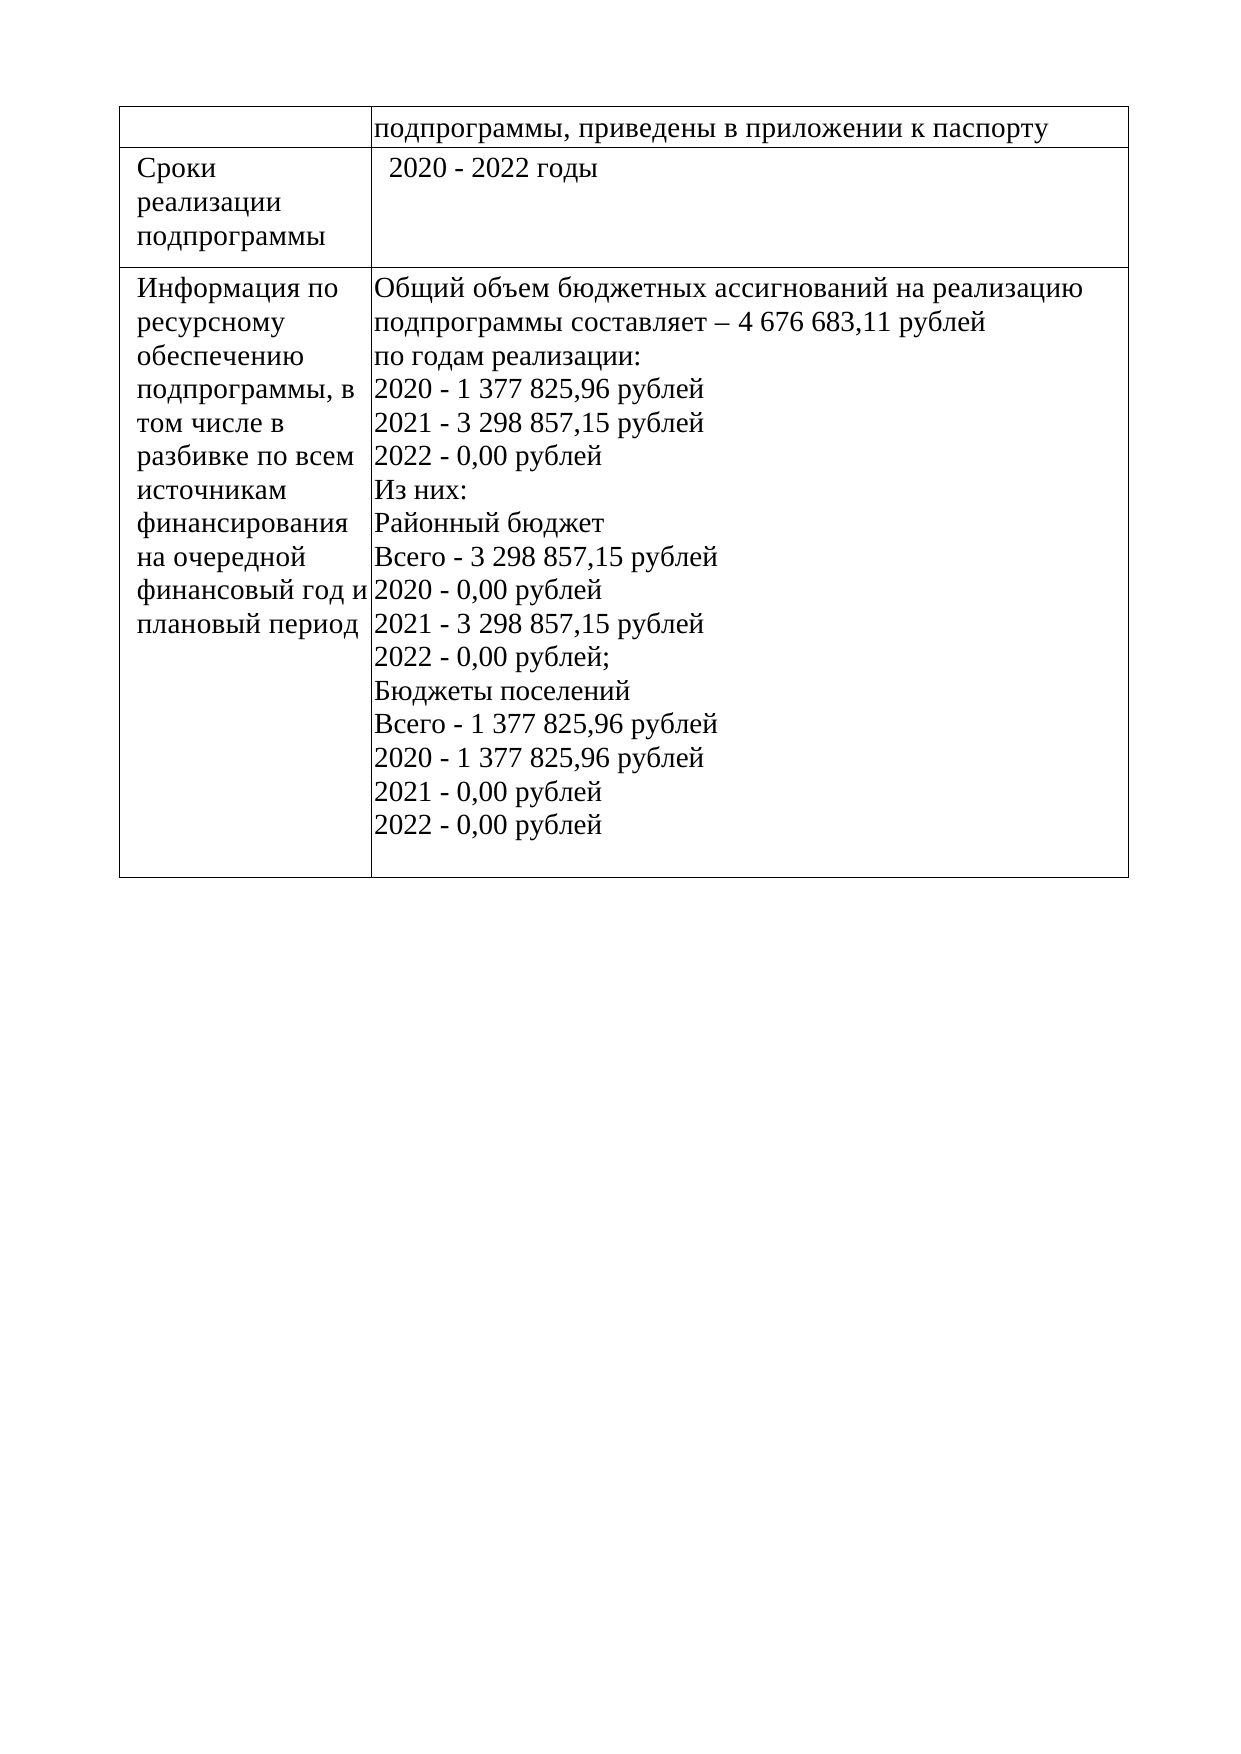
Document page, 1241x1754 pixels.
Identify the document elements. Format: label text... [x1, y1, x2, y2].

table_cell Общий объем бюджетных ассигнований на реализацию подпрограммы составляет – 4 676 683,11 рублей по годам реализации: 2020 - 1 377 825,96 рублей 2021 - 3 298 857,15 рублей 2022 - 0,00 рублей Из них: Районный бюджет Всего - 3 298 857,15 рублей 2020 - 0,00 рублей 2021 - 3 298 857,15 рублей 2022 - 0,00 рублей; Бюджеты поселений Всего - 1 377 825,96 рублей 2020 - 1 377 825,96 рублей 2021 - 0,00 рублей 2022 - 0,00 рублей [372, 268, 1128, 877]
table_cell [120, 107, 371, 147]
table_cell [372, 107, 1128, 147]
table_cell Сроки реализации подпрограммы [120, 148, 371, 267]
table_cell Информация по ресурсному обеспечению подпрограммы, в том числе в разбивке по всем источникам финансирования на очередной финансовый год и плановый период [120, 268, 371, 877]
table_cell 2020 - 2022 годы [372, 148, 1128, 267]
